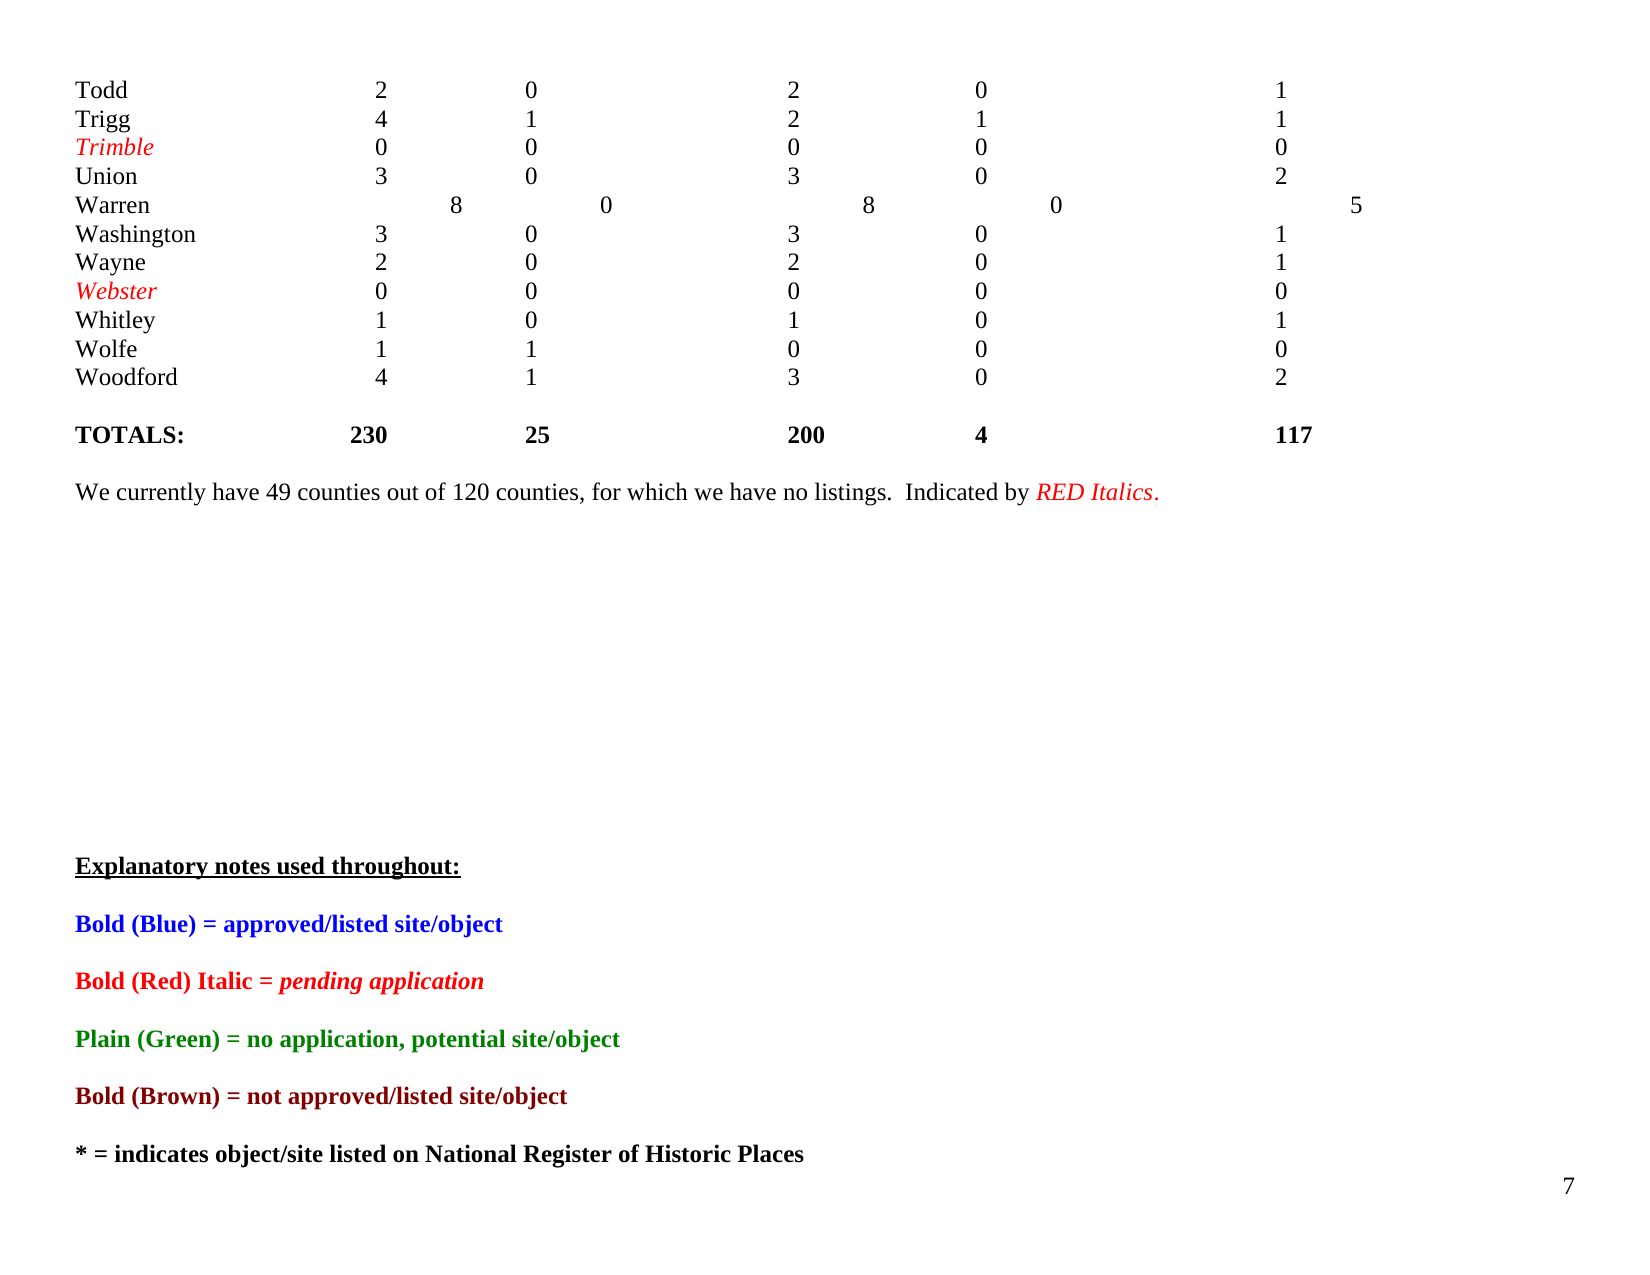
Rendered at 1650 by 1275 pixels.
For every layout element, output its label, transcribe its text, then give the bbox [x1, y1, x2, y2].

subtitle Bold (Blue) = approved/listed site/object [75, 909, 1575, 937]
text 2 0 2 0 1 [75, 247, 1575, 276]
text Whitley 1 0 1 0 1 [75, 305, 1575, 334]
text Union 3 0 3 0 2 [75, 161, 1575, 190]
text * = indicates object/site listed on National Register of Historic Places [75, 1139, 1575, 1167]
text Explanatory notes used throughout: [75, 851, 1575, 880]
subtitle Plain (Green) = no application, potential site/object [75, 1024, 1575, 1052]
text Trimble 0 0 0 0 0 [75, 132, 1575, 161]
text 3 0 3 0 1 [75, 219, 1575, 247]
subtitle Bold (Red) Italic = pending application [75, 966, 1575, 995]
subtitle We currently have 49 counties out of 120 counties, for which we have no listings. Indicated by RED Italics. [75, 477, 1575, 506]
text Todd 2 0 2 0 1 [75, 75, 1575, 104]
subtitle TOTALS: 230 25 200 4 117 [75, 420, 1575, 449]
text Wolfe 1 1 0 0 0 [75, 334, 1575, 362]
text Woodford 4 1 3 0 2 [75, 362, 1575, 391]
text 8 0 8 0 5 [75, 190, 1575, 219]
text Trigg 4 1 2 1 1 [75, 104, 1575, 132]
text Webster 0 0 0 0 0 [75, 276, 1575, 305]
text Bold (Brown) = not approved/listed site/object [75, 1081, 1575, 1110]
